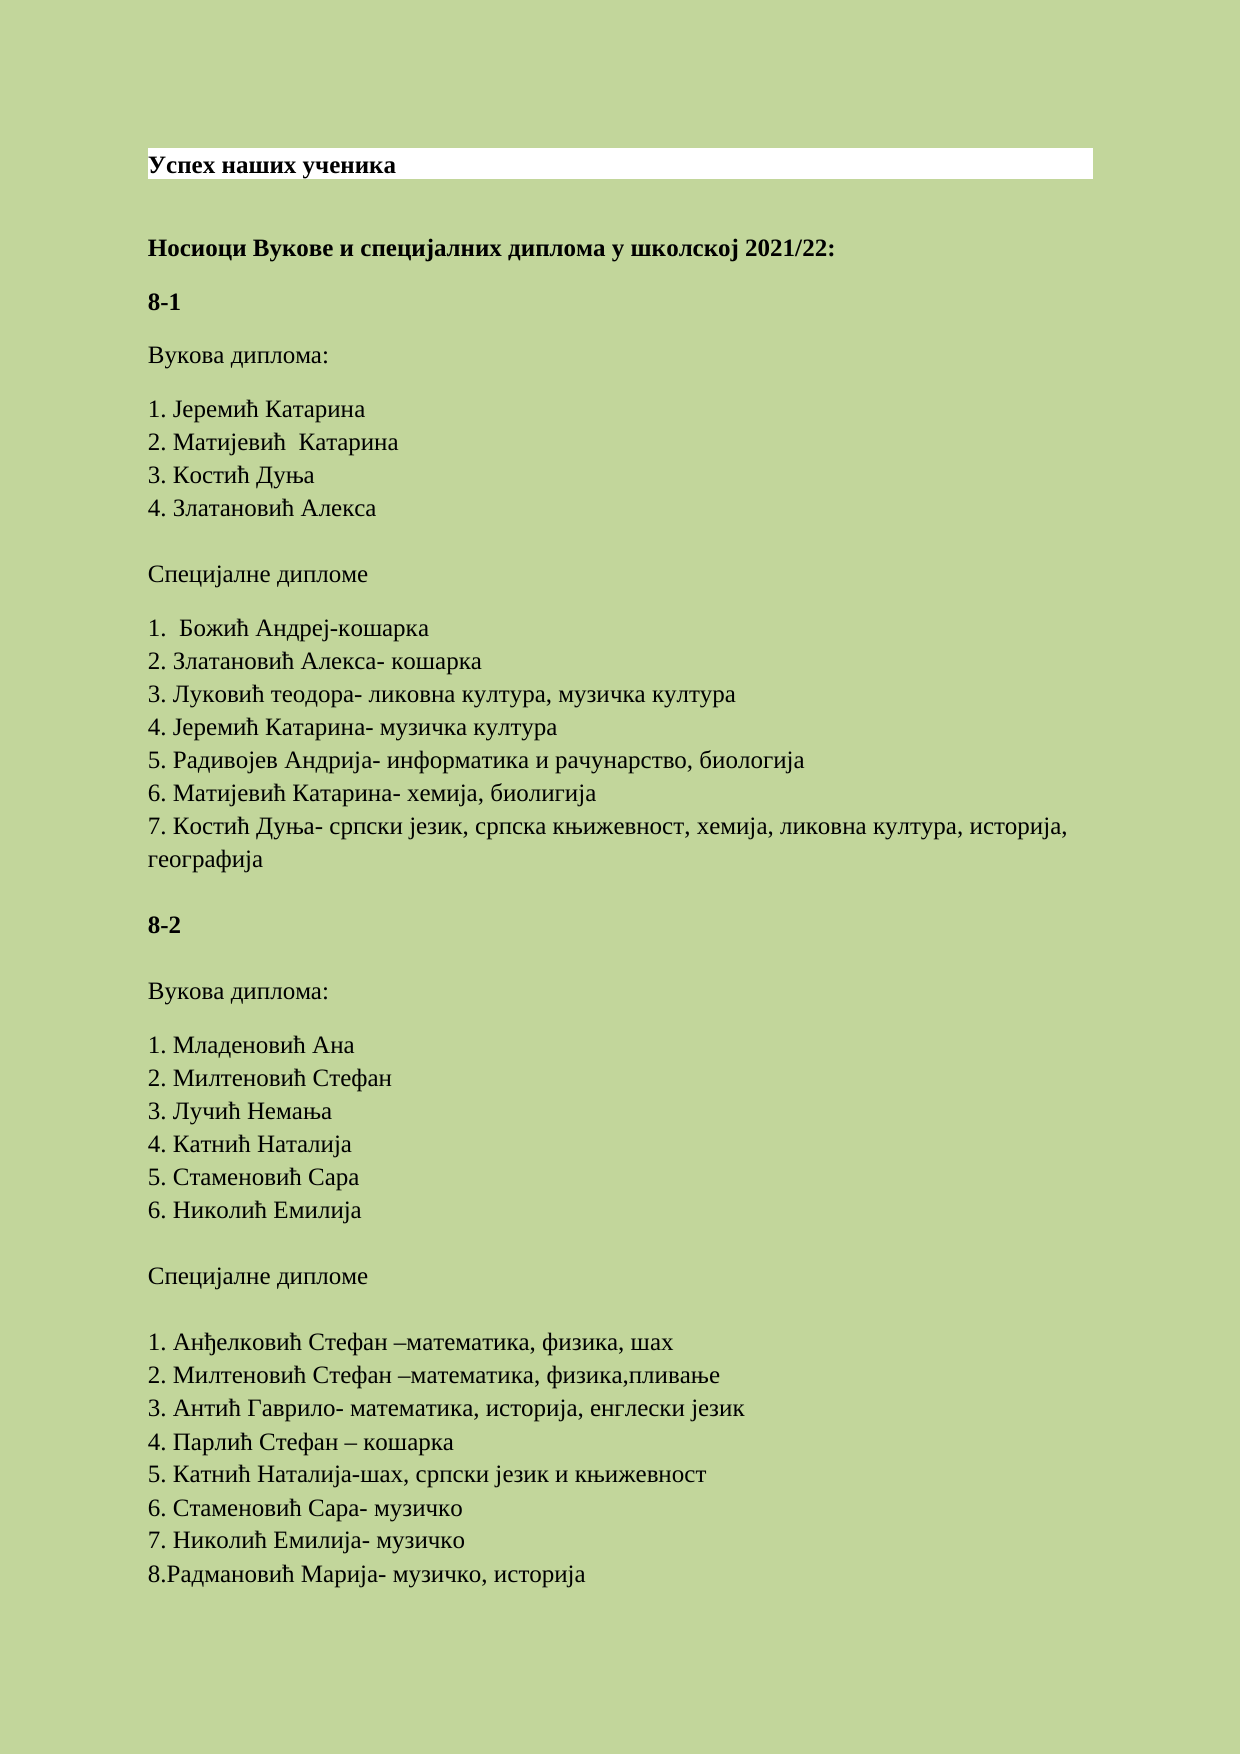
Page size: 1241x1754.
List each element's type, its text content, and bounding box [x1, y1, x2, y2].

text 3. Костић Дуња [148, 460, 1093, 489]
text Специјалне дипломе [148, 1261, 1093, 1290]
text 6. Матијевић Катарина- хемија, биолигија [148, 778, 1093, 807]
text 6. Стаменовић Сара- музичко [148, 1493, 1093, 1521]
text Вукова диплома: [148, 340, 1093, 369]
text 4. Јеремић Катарина- музичка култура [148, 712, 1093, 741]
text 2. Златановић Алекса- кошарка [148, 646, 1093, 675]
text 5. Стаменовић Сара [148, 1162, 1093, 1191]
text 2. Матијевић Катарина [148, 427, 1093, 456]
text 5. Радивојев Андрија- информатика и рачунарство, биологија [148, 745, 1093, 774]
text Специјалне дипломе [148, 559, 1093, 588]
text 8-1 [148, 287, 1093, 315]
text Носиоци Вукове и специјалних диплома у школској 2021/22: [148, 233, 1093, 261]
text 8-2 [148, 910, 1093, 939]
text 1. Божић Андреј-кошарка [148, 613, 1093, 642]
text 2. Милтеновић Стефан [148, 1063, 1093, 1092]
text 4. Катнић Наталија [148, 1129, 1093, 1158]
text 2. Милтеновић Стефан –математика, физика,пливање [148, 1361, 1093, 1389]
text 4. Златановић Алекса [148, 493, 1093, 522]
text 8.Радмановић Марија- музичко, историја [148, 1559, 1093, 1587]
text 3. Антић Гаврило- математика, историја, енглески језик [148, 1393, 1093, 1422]
text 6. Николић Емилија [148, 1195, 1093, 1224]
text 5. Катнић Наталија-шах, српски језик и књижевност [148, 1459, 1093, 1488]
text 1. Јеремић Катарина [148, 394, 1093, 423]
text 7. Костић Дуња- српски језик, српска књижевност, хемија, ликовна култура, историја, географија [148, 811, 1093, 873]
text 3. Луковић теодора- ликовна култура, музичка култура [148, 679, 1093, 708]
text 1. Анђелковић Стефан –математика, физика, шах [148, 1327, 1093, 1356]
text 3. Лучић Немања [148, 1096, 1093, 1125]
text Вукова диплома: [148, 976, 1093, 1005]
text 4. Парлић Стефан – кошарка [148, 1427, 1093, 1455]
text 1. Младеновић Ана [148, 1030, 1093, 1059]
text Успех наших ученика [148, 148, 1093, 179]
text 7. Николић Емилија- музичко [148, 1526, 1093, 1554]
